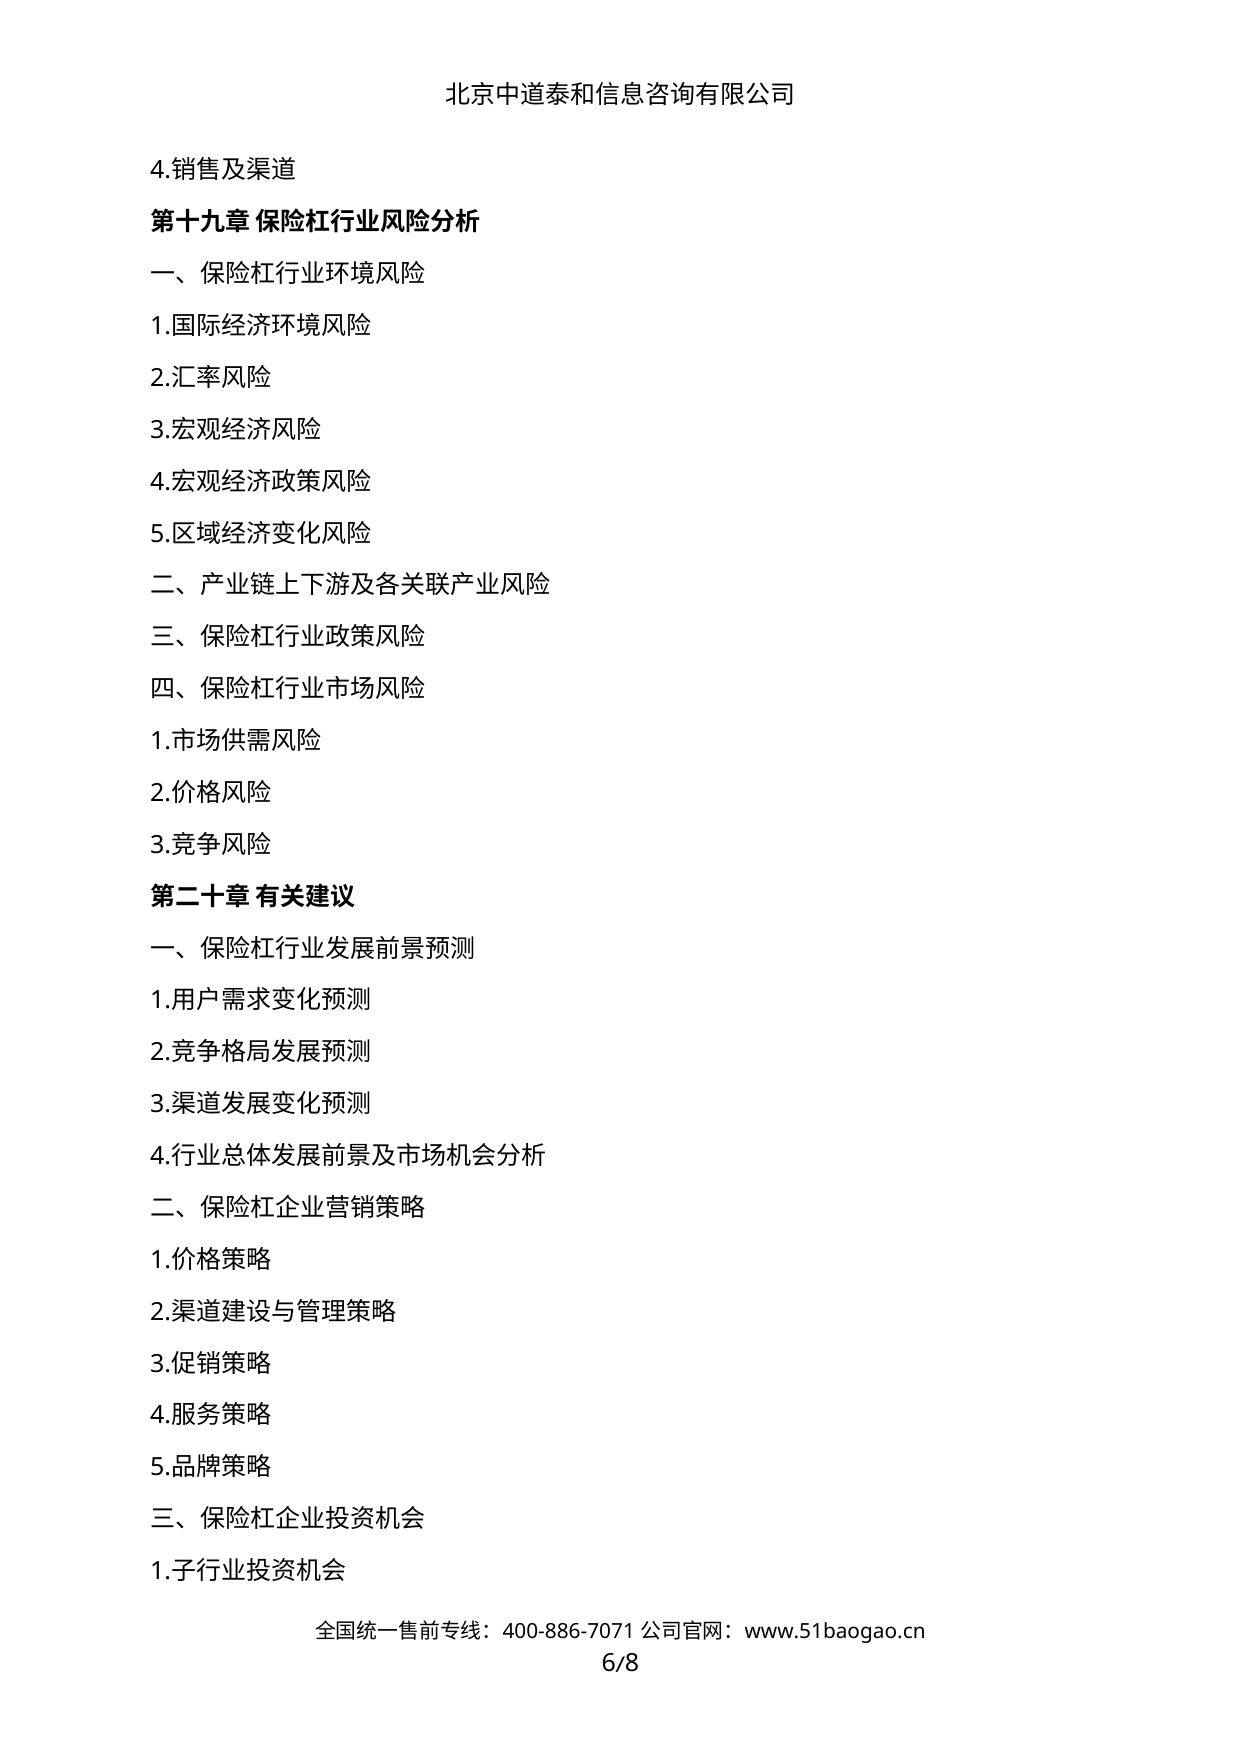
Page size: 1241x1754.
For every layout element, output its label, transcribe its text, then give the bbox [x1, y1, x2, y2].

text 4.行业总体发展前景及市场机会分析 [150, 1136, 1090, 1172]
text 2.竞争格局发展预测 [150, 1032, 1090, 1068]
text 1.价格策略 [150, 1239, 1090, 1276]
text 5.品牌策略 [150, 1447, 1090, 1483]
text 1.国际经济环境风险 [150, 306, 1090, 342]
text 一、保险杠行业环境风险 [150, 254, 1090, 290]
text 二、产业链上下游及各关联产业风险 [150, 565, 1090, 601]
text 四、保险杠行业市场风险 [150, 669, 1090, 705]
text 2.价格风险 [150, 772, 1090, 809]
text 5.区域经济变化风险 [150, 513, 1090, 549]
text 4.宏观经济政策风险 [150, 461, 1090, 497]
text 3.渠道发展变化预测 [150, 1084, 1090, 1120]
text 2.渠道建设与管理策略 [150, 1291, 1090, 1327]
text 1.用户需求变化预测 [150, 980, 1090, 1016]
text 2.汇率风险 [150, 357, 1090, 394]
text 4.服务策略 [150, 1395, 1090, 1431]
text 3.宏观经济风险 [150, 409, 1090, 446]
text 3.促销策略 [150, 1343, 1090, 1379]
text 三、保险杠行业政策风险 [150, 617, 1090, 653]
text 4.销售及渠道 [150, 150, 1090, 186]
text 1.市场供需风险 [150, 721, 1090, 757]
text 第二十章 有关建议 [150, 876, 1090, 912]
text 3.竞争风险 [150, 824, 1090, 861]
text 三、保险杠企业投资机会 [150, 1499, 1090, 1535]
text 二、保险杠企业营销策略 [150, 1187, 1090, 1224]
text 1.子行业投资机会 [150, 1551, 1090, 1587]
text 一、保险杠行业发展前景预测 [150, 928, 1090, 964]
text 第十九章 保险杠行业风险分析 [150, 202, 1090, 238]
